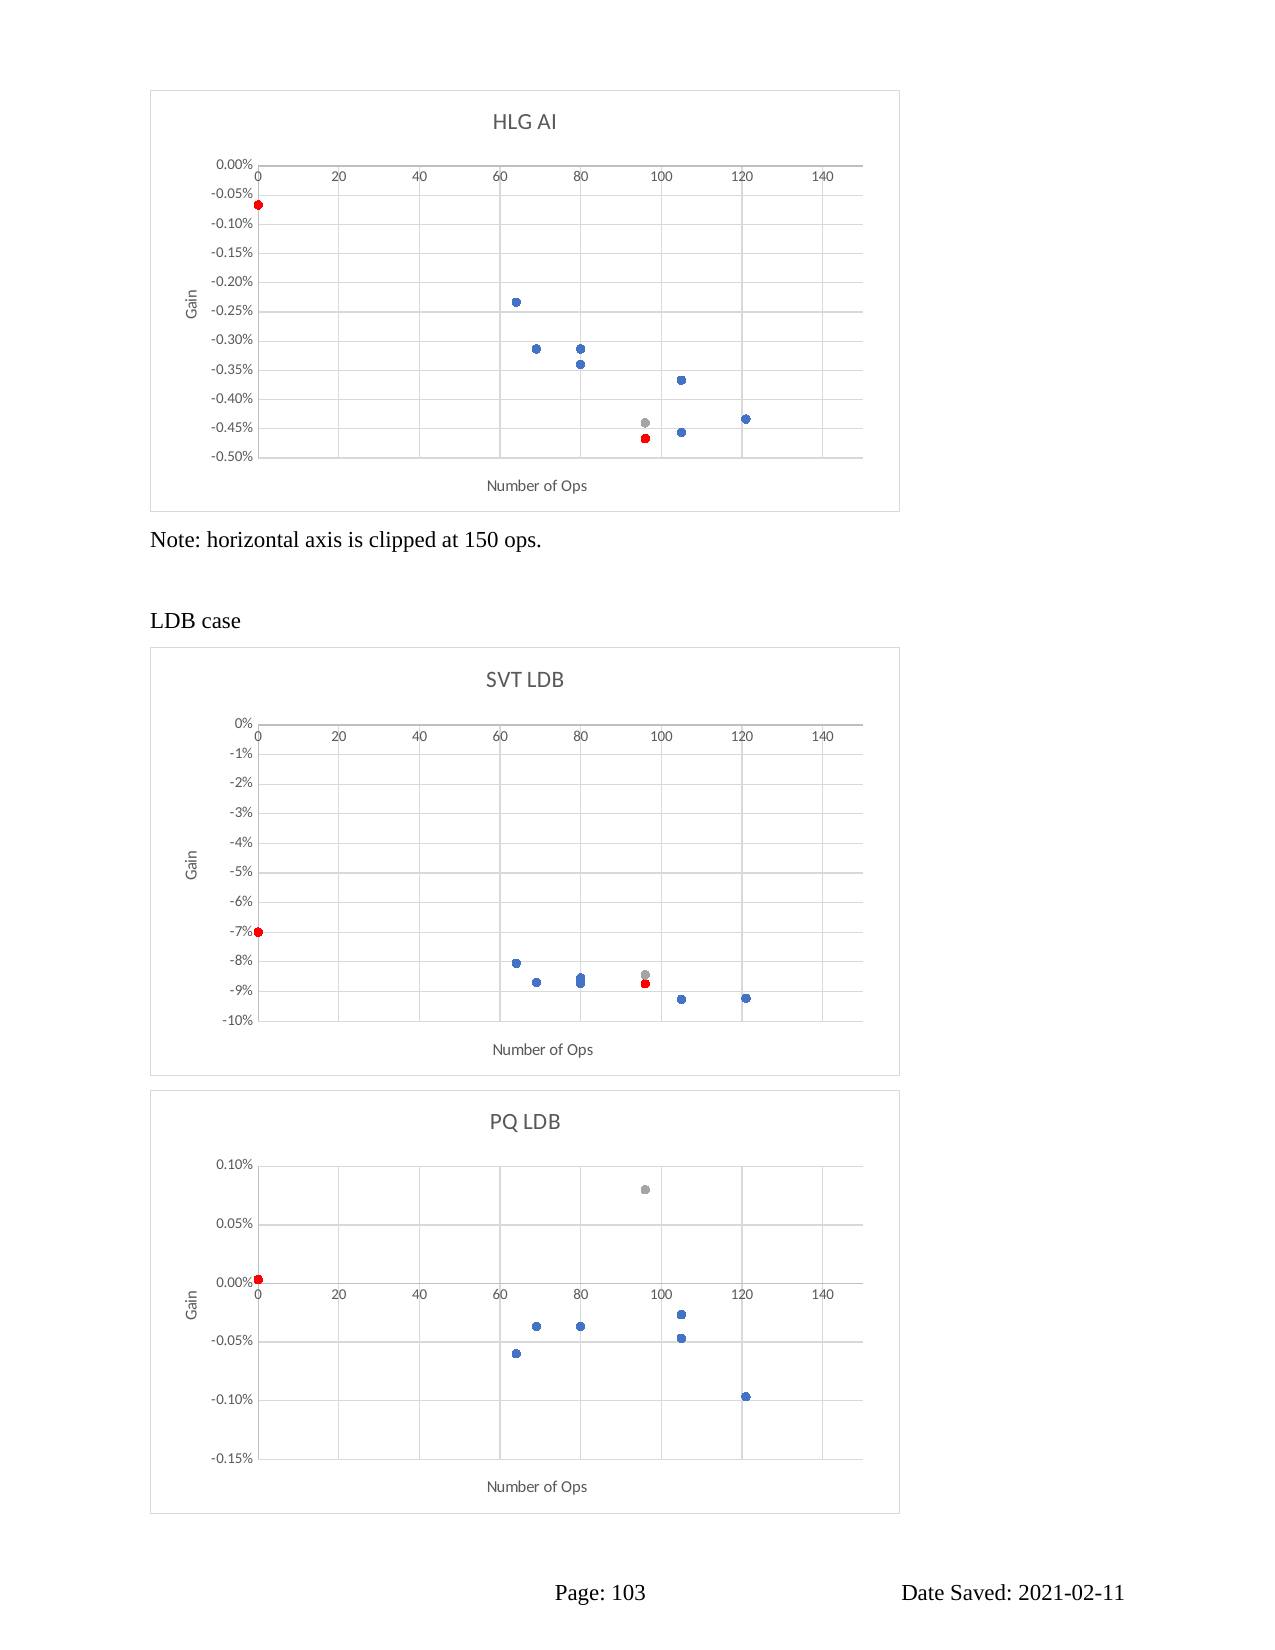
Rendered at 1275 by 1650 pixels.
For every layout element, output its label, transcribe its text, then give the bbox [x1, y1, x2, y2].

text LDB case [150, 607, 1125, 633]
text Note: horizontal axis is clipped at 150 ops. [150, 526, 1125, 552]
